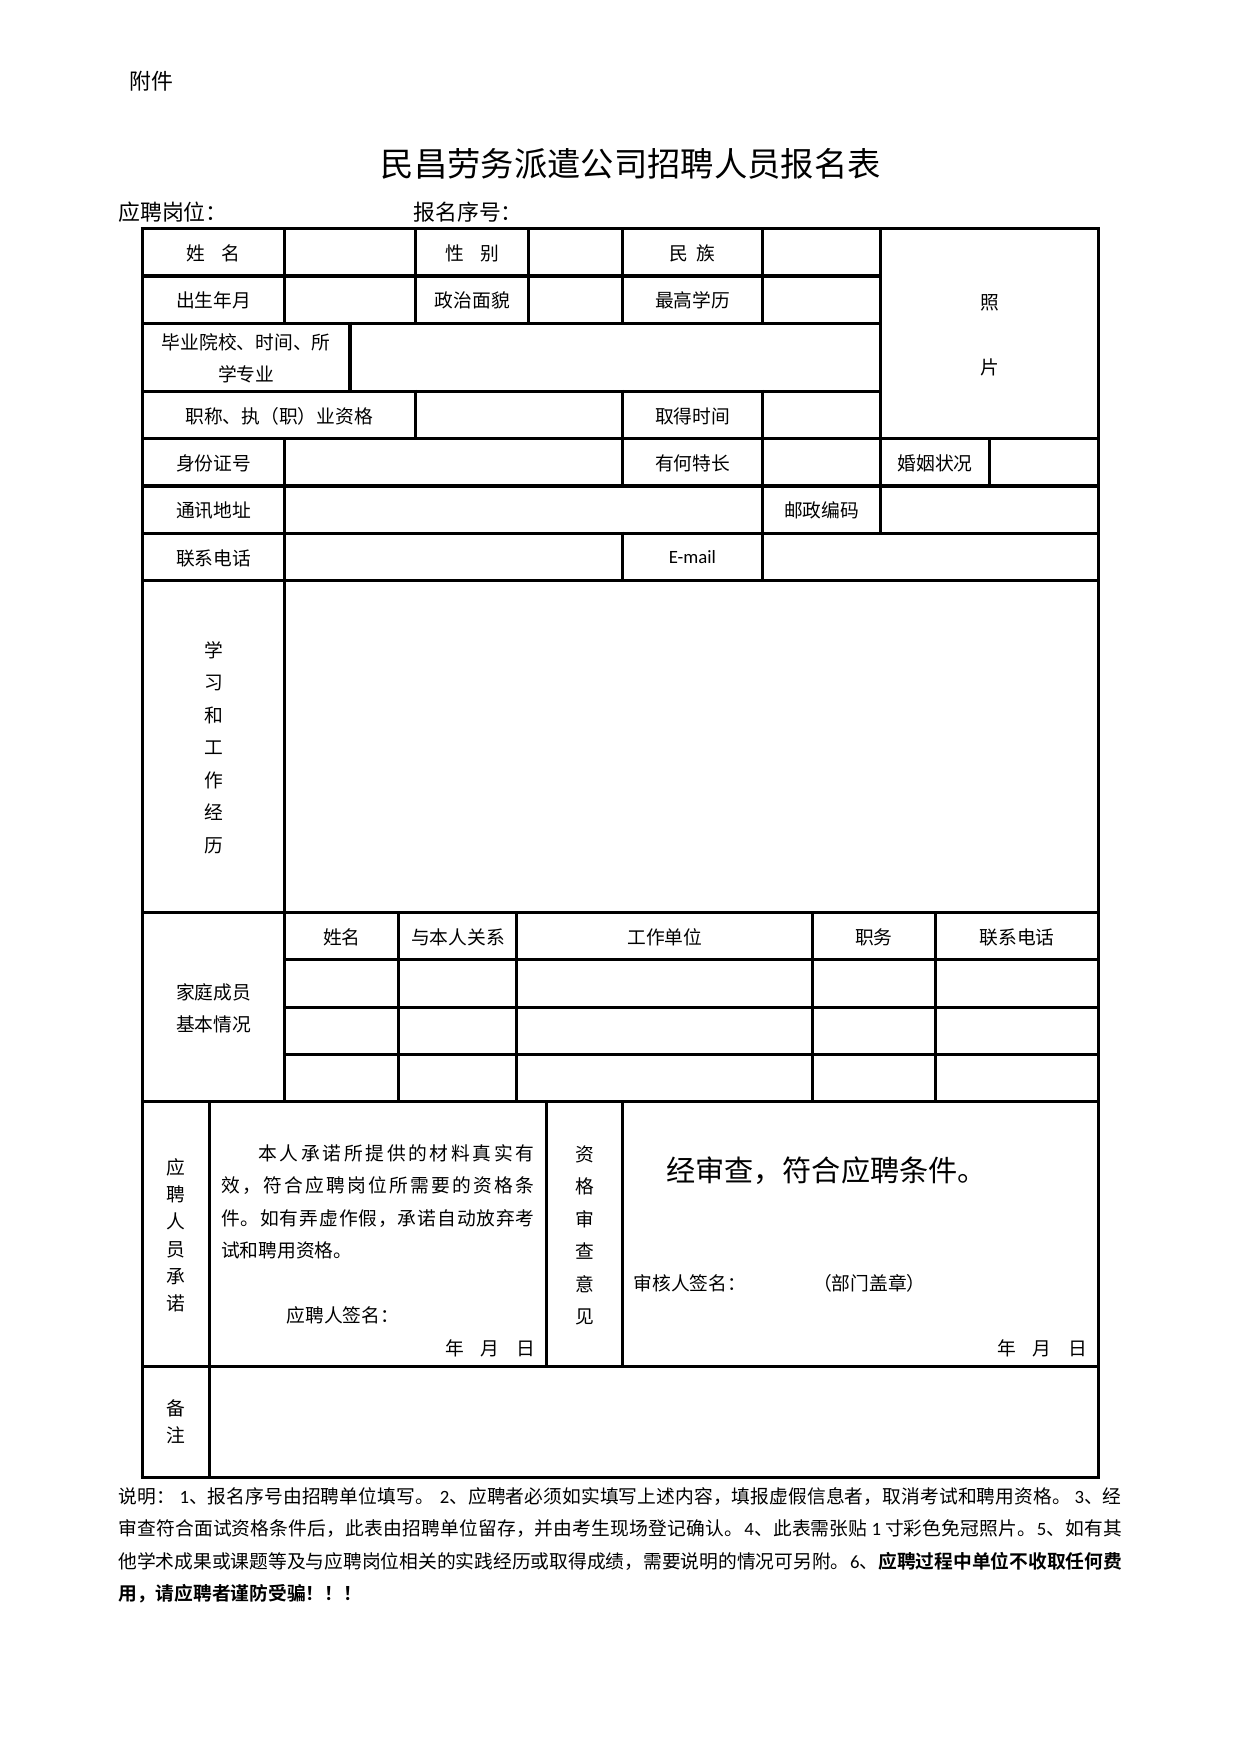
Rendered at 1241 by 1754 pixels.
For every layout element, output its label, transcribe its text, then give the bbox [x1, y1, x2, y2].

table_cell 应 聘 人 员 承 诺 [144, 1103, 208, 1365]
table_header 民 族 [624, 230, 761, 274]
table_cell 邮政编码 [764, 488, 879, 532]
table_cell 取得时间 [624, 393, 761, 437]
table_cell E-mail [624, 535, 761, 579]
table_cell [814, 1009, 934, 1053]
table_header 姓 名 [144, 230, 283, 274]
table_cell 资 格 审 查 意 见 [548, 1103, 621, 1365]
table_cell [400, 1056, 515, 1100]
table_header [764, 230, 879, 274]
table_cell [286, 1009, 397, 1053]
table_cell [882, 488, 1097, 532]
table_cell [286, 488, 761, 532]
table_cell 职称、执（职）业资格 [144, 393, 414, 437]
text 应聘岗位： 报名序号： [118, 194, 1187, 227]
table_cell 本人承诺所提供的材料真实有效，符合应聘岗位所需要的资格条件。如有弄虚作假，承诺自动放弃考试和聘用资格。 应聘人签名： 年 月 日 [211, 1103, 545, 1365]
table_cell [764, 535, 1097, 579]
table_cell [530, 278, 621, 322]
table_cell 出生年月 [144, 278, 283, 322]
table_cell [286, 535, 621, 579]
table_cell 工作单位 [518, 914, 811, 958]
table_cell 备 注 [144, 1368, 208, 1476]
text 民昌劳务派遣公司招聘人员报名表 [74, 129, 1187, 194]
table_cell 与本人关系 [400, 914, 515, 958]
table_cell 联系电话 [937, 914, 1097, 958]
table_cell 通讯地址 [144, 488, 283, 532]
table_header [286, 230, 414, 274]
table_cell [937, 1009, 1097, 1053]
table_cell [764, 393, 879, 437]
table_cell 学 习 和 工 作 经 历 [144, 582, 283, 911]
table_cell [211, 1368, 1097, 1476]
table_cell [991, 440, 1097, 484]
table_cell [937, 1056, 1097, 1100]
table_cell [286, 440, 621, 484]
table_cell [400, 961, 515, 1006]
table_cell 家庭成员 基本情况 [144, 914, 283, 1100]
table_header 照 片 [882, 230, 1097, 437]
text 说明： 1、报名序号由招聘单位填写。 2、应聘者必须如实填写上述内容，填报虚假信息者，取消考试和聘用资格。3、经审查符合面试资格条件后，此表由招聘单位留存，并由考生现场登记确认。4、此表需张贴1寸彩色免冠照片。5、如有其他学术成果或课题等及与应聘岗位相关的实践经历或取得成绩，需要说明的情况可另附。6、应聘过程中单位不收取任何费用，请应聘者谨防受骗！！！ [118, 1479, 1122, 1609]
table_cell [400, 1009, 515, 1053]
table_cell [814, 961, 934, 1006]
table_cell 职务 [814, 914, 934, 958]
table_cell [518, 1056, 811, 1100]
table_cell 经审查，符合应聘条件。 审核人签名： （部门盖章） 年 月 日 [624, 1103, 1097, 1365]
table_cell [286, 961, 397, 1006]
table_cell [286, 1056, 397, 1100]
table_cell 联系电话 [144, 535, 283, 579]
table_cell [518, 1009, 811, 1053]
table_cell [417, 393, 621, 437]
table_cell 身份证号 [144, 440, 283, 484]
table_cell [286, 582, 1097, 911]
table_cell 毕业院校、时间、所学专业 [144, 325, 348, 390]
table_cell 有何特长 [624, 440, 761, 484]
table_cell [937, 961, 1097, 1006]
table_cell [286, 278, 414, 322]
table_header [530, 230, 621, 274]
table_cell [764, 440, 879, 484]
table_cell [518, 961, 811, 1006]
table_header 性 别 [417, 230, 527, 274]
table_cell [814, 1056, 934, 1100]
table_cell [352, 325, 879, 390]
table_cell 姓名 [286, 914, 397, 958]
table_cell 最高学历 [624, 278, 761, 322]
table_cell 政治面貌 [417, 278, 527, 322]
table_cell 婚姻状况 [882, 440, 988, 484]
table_cell [764, 278, 879, 322]
